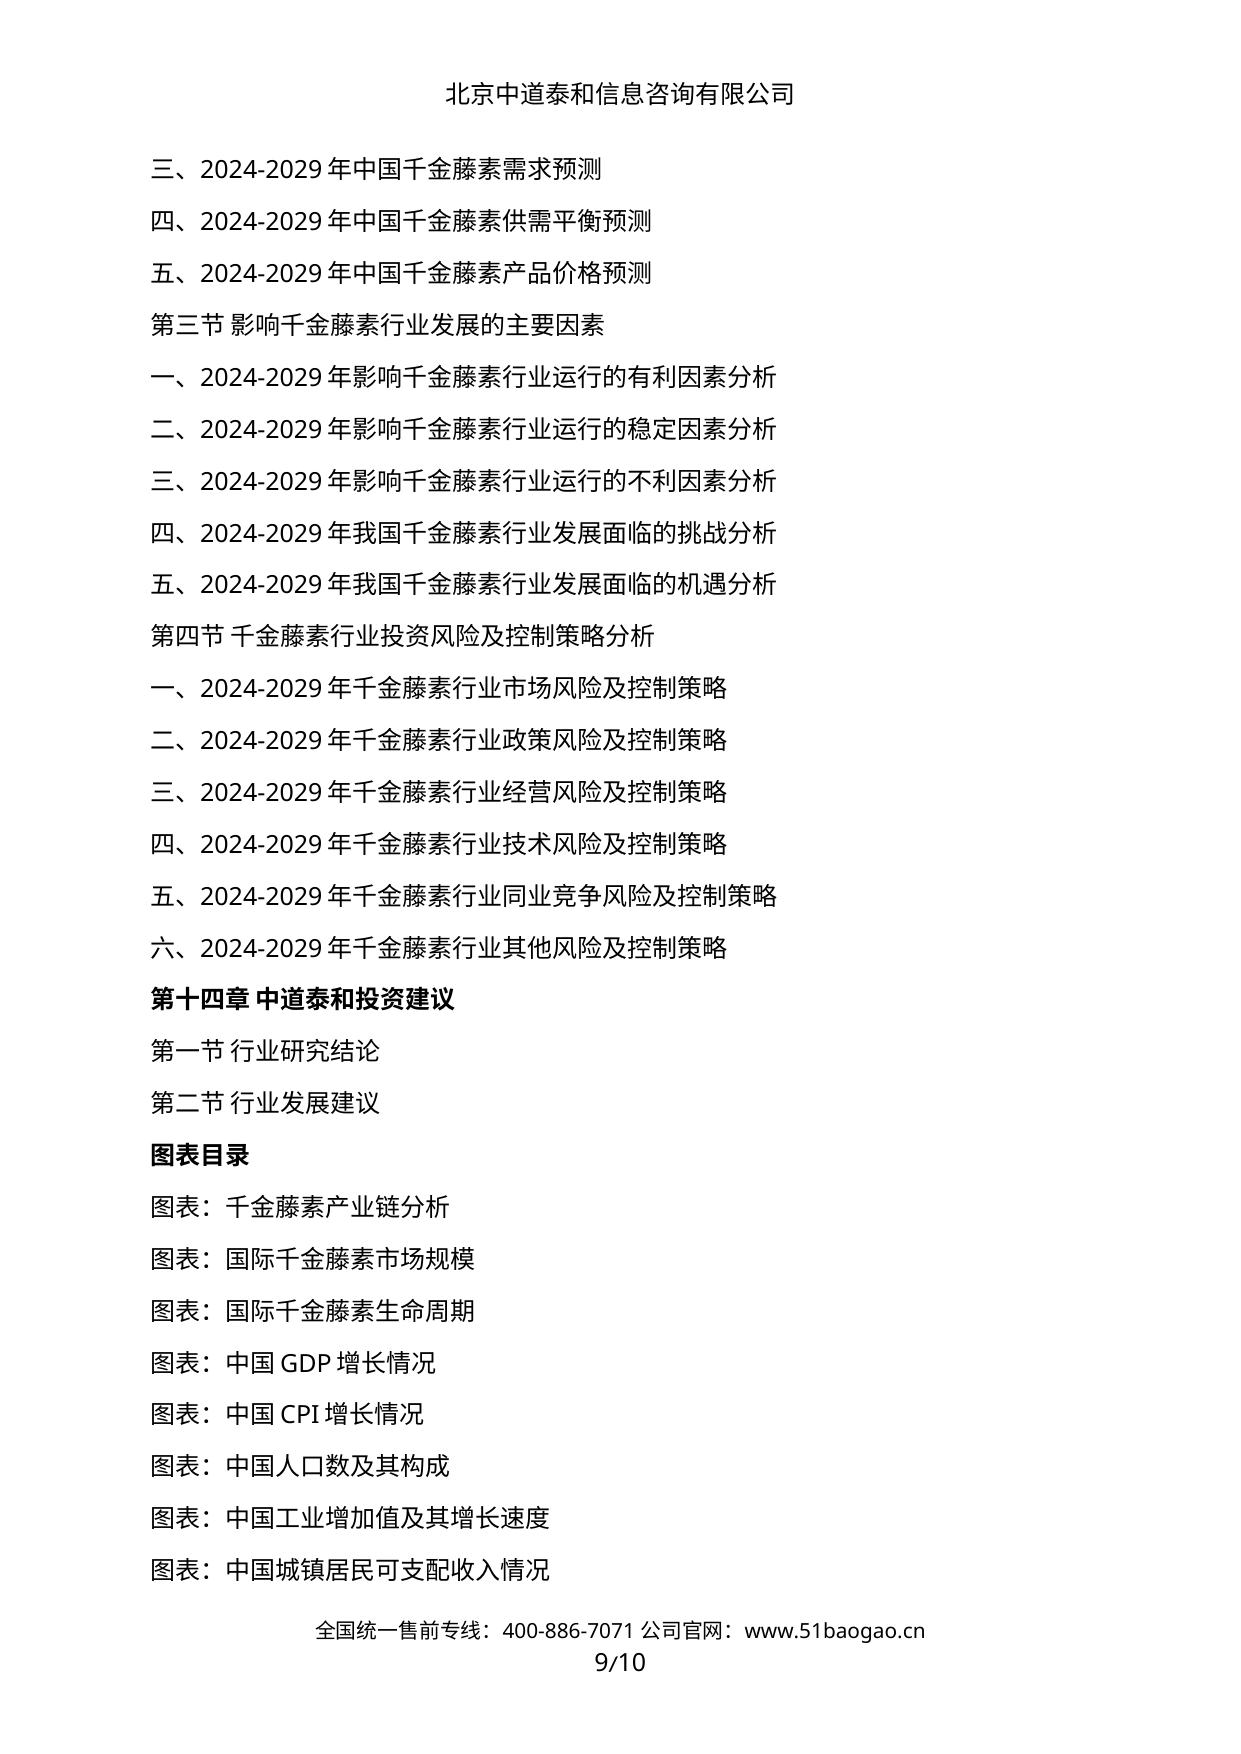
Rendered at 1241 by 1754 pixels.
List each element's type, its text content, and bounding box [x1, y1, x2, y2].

text 第三节 影响千金藤素行业发展的主要因素 [150, 306, 1090, 342]
text 图表：中国CPI增长情况 [150, 1395, 1090, 1431]
text 图表：国际千金藤素生命周期 [150, 1291, 1090, 1327]
text 一、2024-2029年影响千金藤素行业运行的有利因素分析 [150, 357, 1090, 394]
text 二、2024-2029年影响千金藤素行业运行的稳定因素分析 [150, 409, 1090, 446]
text 四、2024-2029年千金藤素行业技术风险及控制策略 [150, 824, 1090, 861]
text 六、2024-2029年千金藤素行业其他风险及控制策略 [150, 928, 1090, 964]
text 第十四章 中道泰和投资建议 [150, 980, 1090, 1016]
text 第四节 千金藤素行业投资风险及控制策略分析 [150, 617, 1090, 653]
text 三、2024-2029年千金藤素行业经营风险及控制策略 [150, 772, 1090, 809]
text 第一节 行业研究结论 [150, 1032, 1090, 1068]
text 图表：国际千金藤素市场规模 [150, 1239, 1090, 1276]
text 四、2024-2029年中国千金藤素供需平衡预测 [150, 202, 1090, 238]
text 图表：千金藤素产业链分析 [150, 1187, 1090, 1224]
text 图表：中国城镇居民可支配收入情况 [150, 1551, 1090, 1587]
text 图表目录 [150, 1136, 1090, 1172]
text 一、2024-2029年千金藤素行业市场风险及控制策略 [150, 669, 1090, 705]
text 四、2024-2029年我国千金藤素行业发展面临的挑战分析 [150, 513, 1090, 549]
text 五、2024-2029年我国千金藤素行业发展面临的机遇分析 [150, 565, 1090, 601]
text 第二节 行业发展建议 [150, 1084, 1090, 1120]
text 二、2024-2029年千金藤素行业政策风险及控制策略 [150, 721, 1090, 757]
text 五、2024-2029年千金藤素行业同业竞争风险及控制策略 [150, 876, 1090, 912]
text 三、2024-2029年中国千金藤素需求预测 [150, 150, 1090, 186]
text 图表：中国GDP增长情况 [150, 1343, 1090, 1379]
text 三、2024-2029年影响千金藤素行业运行的不利因素分析 [150, 461, 1090, 497]
text 五、2024-2029年中国千金藤素产品价格预测 [150, 254, 1090, 290]
text 图表：中国人口数及其构成 [150, 1447, 1090, 1483]
text 图表：中国工业增加值及其增长速度 [150, 1499, 1090, 1535]
